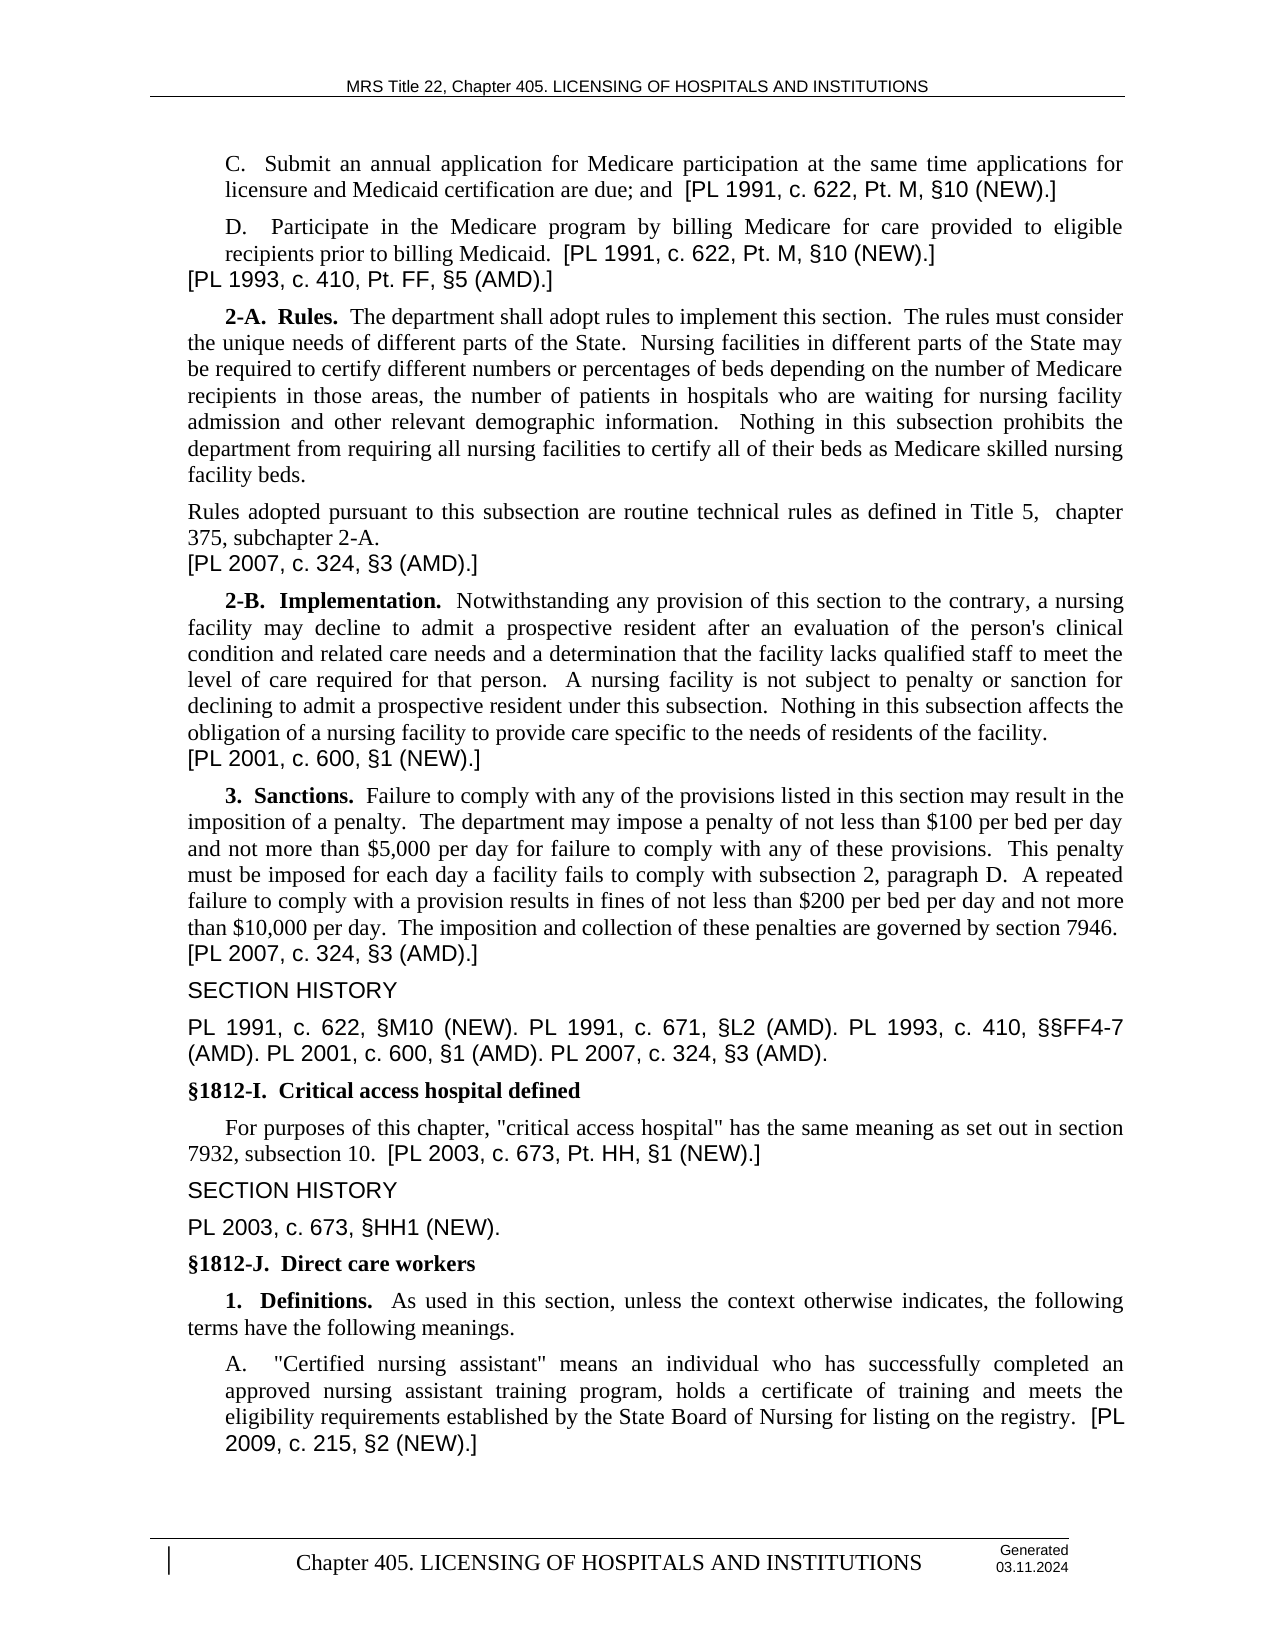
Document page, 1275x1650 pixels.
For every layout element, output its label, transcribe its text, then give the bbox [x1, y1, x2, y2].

text §1812-J. Direct care workers [187, 1250, 1125, 1277]
text [PL 1993, c. 410, Pt. FF, §5 (AMD).] [187, 266, 1125, 292]
text [PL 2007, c. 324, §3 (AMD).] [187, 940, 1125, 967]
text 2-A. Rules. The department shall adopt rules to implement this section. The rules must consider the unique needs of different parts of the State. Nursing facilities in different parts of the State may be required to certify different numbers or percentages of beds depending on the number of Medicare recipients in those areas, the number of patients in hospitals who are waiting for nursing facility admission and other relevant demographic information. Nothing in this subsection prohibits the department from requiring all nursing facilities to certify all of their beds as Medicare skilled nursing facility beds. [187, 303, 1125, 487]
text §1812-I. Critical access hospital defined [187, 1077, 1125, 1103]
text 3. Sanctions. Failure to comply with any of the provisions listed in this section may result in the imposition of a penalty. The department may impose a penalty of not less than $100 per bed per day and not more than $5,000 per day for failure to comply with any of these provisions. This penalty must be imposed for each day a facility fails to comply with subsection 2, paragraph D. A repeated failure to comply with a provision results in fines of not less than $200 per bed per day and not more than $10,000 per day. The imposition and collection of these penalties are governed by section 7946. [187, 782, 1125, 940]
text SECTION HISTORY [187, 977, 1125, 1003]
text [PL 2001, c. 600, §1 (NEW).] [187, 745, 1125, 772]
text For purposes of this chapter, "critical access hospital" has the same meaning as set out in section 7932, subsection 10. [PL 2003, c. 673, Pt. HH, §1 (NEW).] [187, 1114, 1125, 1166]
text 2-B. Implementation. Notwithstanding any provision of this section to the contrary, a nursing facility may decline to admit a prospective resident after an evaluation of the person's clinical condition and related care needs and a determination that the facility lacks qualified staff to meet the level of care required for that person. A nursing facility is not subject to penalty or sanction for declining to admit a prospective resident under this subsection. Nothing in this subsection affects the obligation of a nursing facility to provide care specific to the needs of residents of the facility. [187, 587, 1125, 745]
text C. Submit an annual application for Medicare participation at the same time applications for licensure and Medicaid certification are due; and [PL 1991, c. 622, Pt. M, §10 (NEW).] [225, 150, 1125, 203]
text PL 1991, c. 622, §M10 (NEW). PL 1991, c. 671, §L2 (AMD). PL 1993, c. 410, §§FF4-7 (AMD). PL 2001, c. 600, §1 (AMD). PL 2007, c. 324, §3 (AMD). [187, 1014, 1125, 1066]
text A. "Certified nursing assistant" means an individual who has successfully completed an approved nursing assistant training program, holds a certificate of training and meets the eligibility requirements established by the State Board of Nursing for listing on the registry. [PL 2009, c. 215, §2 (NEW).] [225, 1350, 1125, 1456]
text PL 2003, c. 673, §HH1 (NEW). [187, 1214, 1125, 1240]
text [PL 2007, c. 324, §3 (AMD).] [187, 550, 1125, 577]
text SECTION HISTORY [187, 1177, 1125, 1203]
text Rules adopted pursuant to this subsection are routine technical rules as defined in Title 5, chapter 375, subchapter 2‑A. [187, 498, 1125, 550]
text D. Participate in the Medicare program by billing Medicare for care provided to eligible recipients prior to billing Medicaid. [PL 1991, c. 622, Pt. M, §10 (NEW).] [225, 213, 1125, 266]
text 1. Definitions. As used in this section, unless the context otherwise indicates, the following terms have the following meanings. [187, 1287, 1125, 1340]
